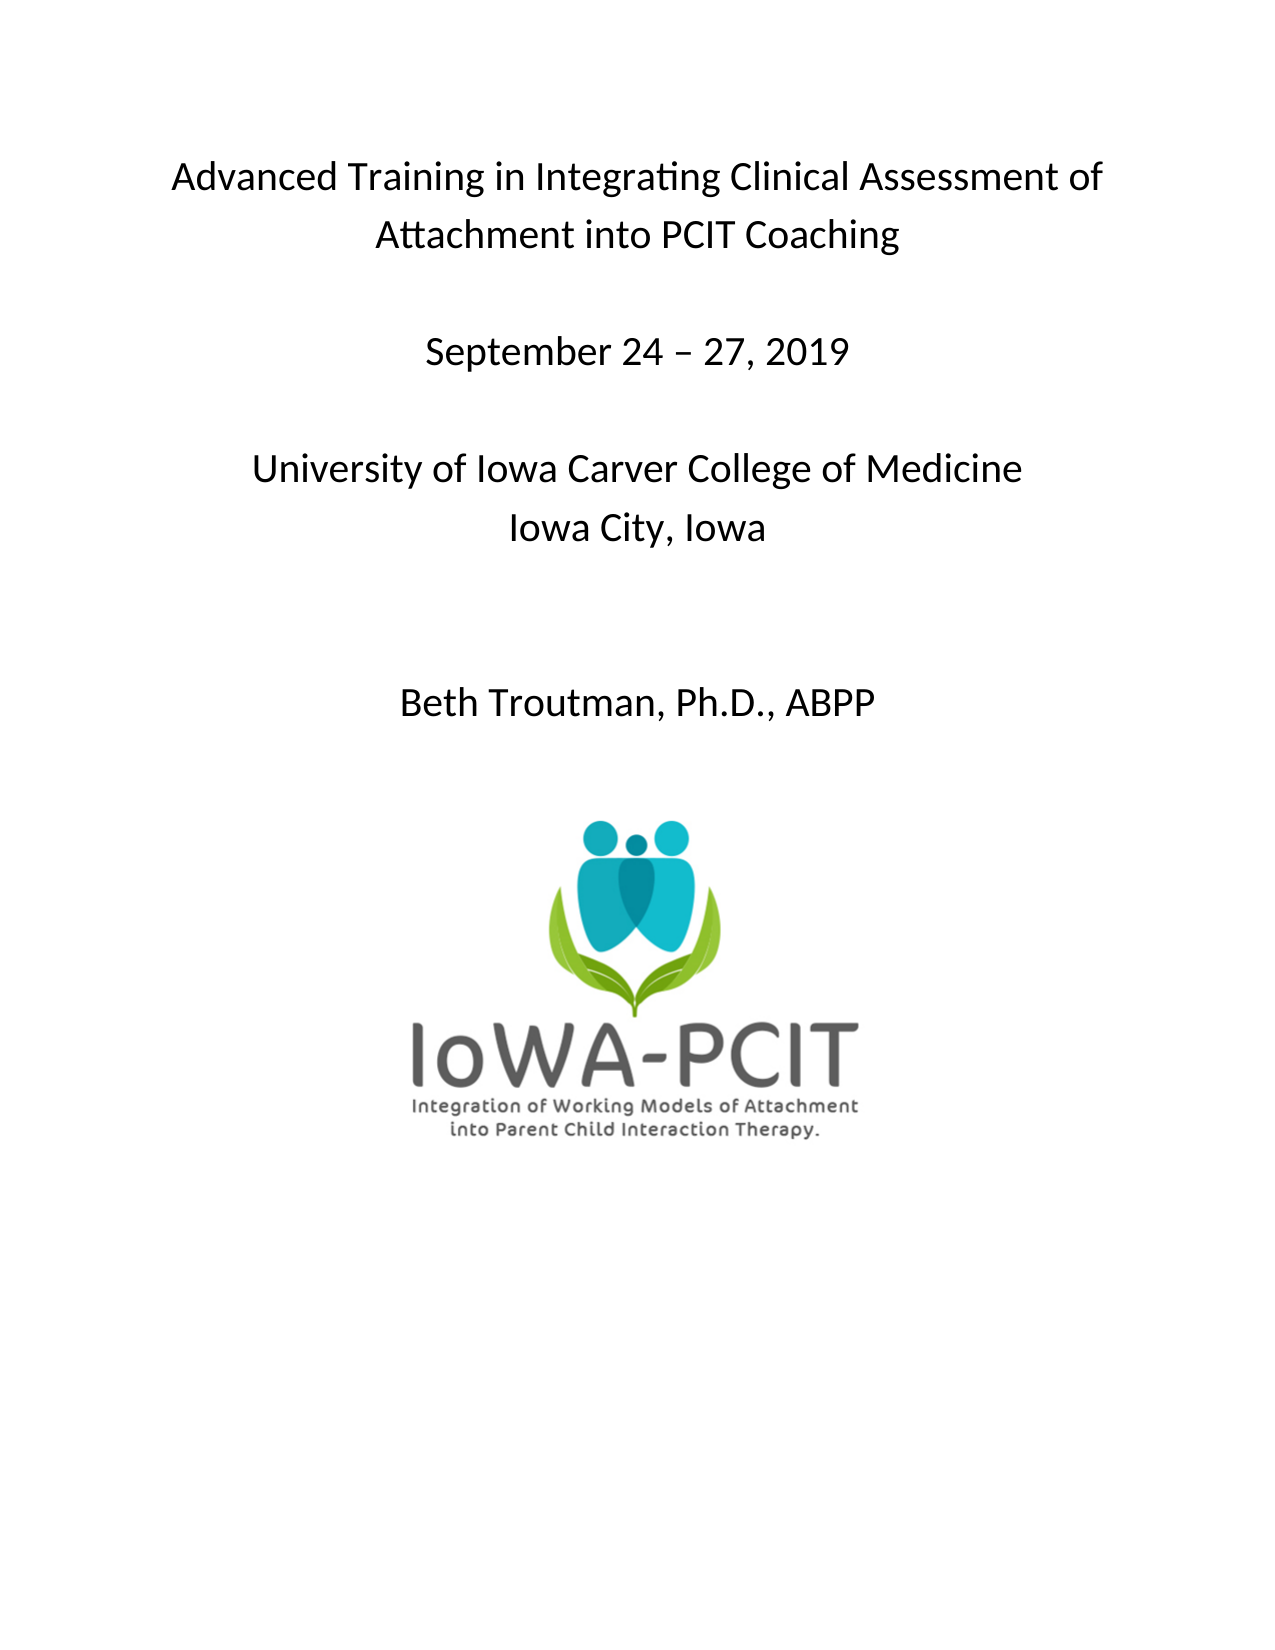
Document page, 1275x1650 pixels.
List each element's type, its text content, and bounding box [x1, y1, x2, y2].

picture [187, 786, 1088, 1185]
text Beth Troutman, Ph.D., ABPP [150, 676, 1125, 727]
text Advanced Training in Integrating Clinical Assessment of Attachment into PCIT Coaching [150, 150, 1125, 259]
text University of Iowa Carver College of Medicine [150, 442, 1125, 493]
text September 24 – 27, 2019 [150, 325, 1125, 376]
text Iowa City, Iowa [150, 501, 1125, 551]
